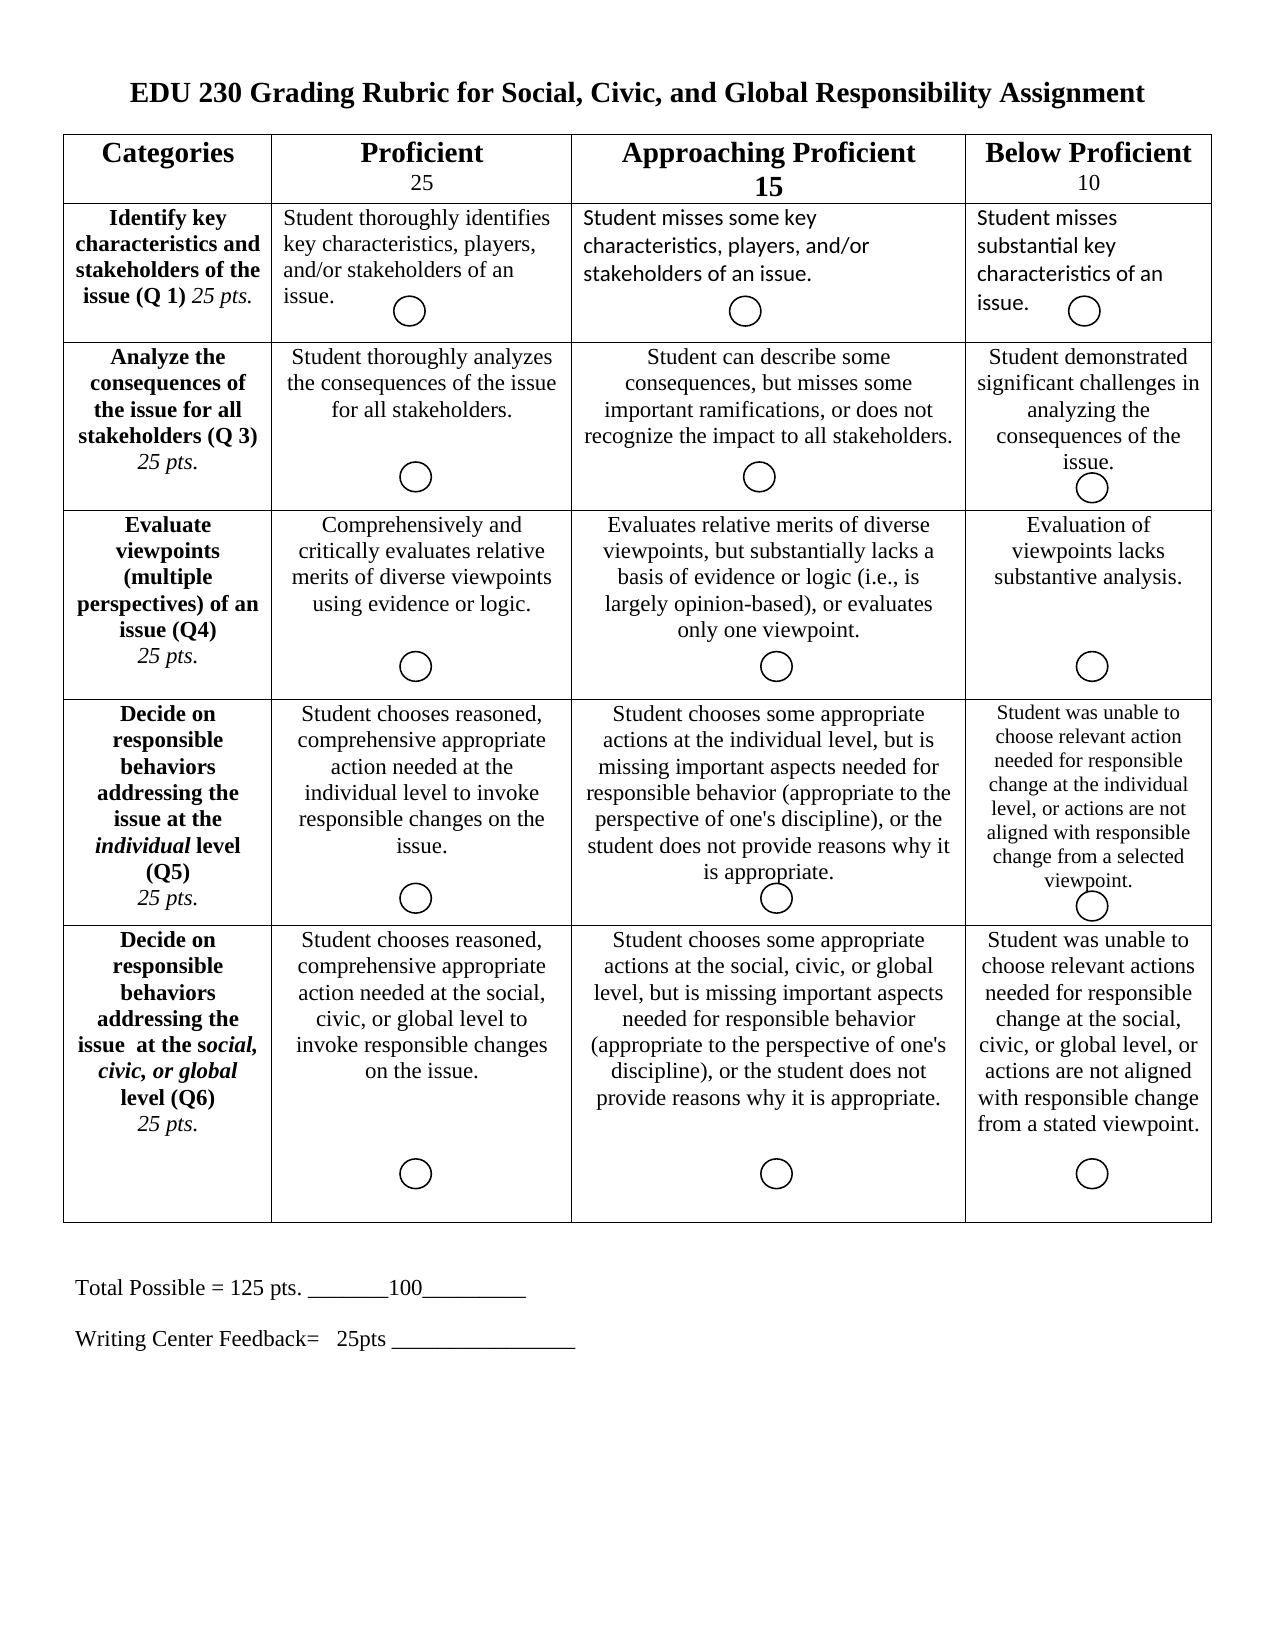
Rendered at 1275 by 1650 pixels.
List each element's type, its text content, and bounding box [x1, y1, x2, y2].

text Total Possible = 125 pts. _______100_________ [75, 1274, 1200, 1300]
table_header Below Proficient 10 [966, 135, 1211, 202]
table_cell Student misses some key characteristics, players, and/or stakeholders of an issue. [572, 204, 965, 342]
table_cell Identify key characteristics and stakeholders of the issue (Q 1) 25 pts. [64, 204, 271, 342]
table_cell Evaluates relative merits of diverse viewpoints, but substantially lacks a basis of evidence or logic (i.e., is largely opinion-based), or evaluates only one viewpoint. [572, 511, 965, 699]
table_cell Comprehensively and critically evaluates relative merits of diverse viewpoints using evidence or logic. [272, 511, 571, 699]
table_header Approaching Proficient 15 [572, 135, 965, 202]
table_cell Student was unable to choose relevant action needed for responsible change at the individual level, or actions are not aligned with responsible change from a selected viewpoint. [966, 700, 1211, 925]
table_cell Decide on responsible behaviors addressing the issue at the individual level (Q5) 25 pts. [64, 700, 271, 925]
table_cell Analyze the consequences of the issue for all stakeholders (Q 3) 25 pts. [64, 343, 271, 510]
table_cell Student chooses reasoned, comprehensive appropriate action needed at the social, civic, or global level to invoke responsible changes on the issue. [272, 926, 571, 1222]
text Writing Center Feedback= 25pts ________________ [75, 1325, 1200, 1351]
table_cell Student chooses some appropriate actions at the social, civic, or global level, but is missing important aspects needed for responsible behavior (appropriate to the perspective of one's discipline), or the student does not provide reasons why it is appropriate. [572, 926, 965, 1222]
table_cell Student chooses reasoned, comprehensive appropriate action needed at the individual level to invoke responsible changes on the issue. [272, 700, 571, 925]
table_cell Evaluate viewpoints (multiple perspectives) of an issue (Q4) 25 pts. [64, 511, 271, 699]
table_cell Student thoroughly analyzes the consequences of the issue for all stakeholders. [272, 343, 571, 510]
text EDU 230 Grading Rubric for Social, Civic, and Global Responsibility Assignment [75, 75, 1200, 108]
table_cell Student can describe some consequences, but misses some important ramifications, or does not recognize the impact to all stakeholders. [572, 343, 965, 510]
table_cell Decide on responsible behaviors addressing the issue at the social, civic, or global level (Q6) 25 pts. [64, 926, 271, 1222]
table_cell Student chooses some appropriate actions at the individual level, but is missing important aspects needed for responsible behavior (appropriate to the perspective of one's discipline), or the student does not provide reasons why it is appropriate. [572, 700, 965, 925]
table_cell Student thoroughly identifies key characteristics, players, and/or stakeholders of an issue. [272, 204, 571, 342]
table_header Proficient 25 [272, 135, 571, 202]
table_cell Student misses substantial key characteristics of an issue. [966, 204, 1211, 342]
table_cell Student demonstrated significant challenges in analyzing the consequences of the issue. [966, 343, 1211, 510]
table_cell Evaluation of viewpoints lacks substantive analysis. [966, 511, 1211, 699]
table_cell Student was unable to choose relevant actions needed for responsible change at the social, civic, or global level, or actions are not aligned with responsible change from a stated viewpoint. [966, 926, 1211, 1222]
table_header Categories [64, 135, 271, 202]
